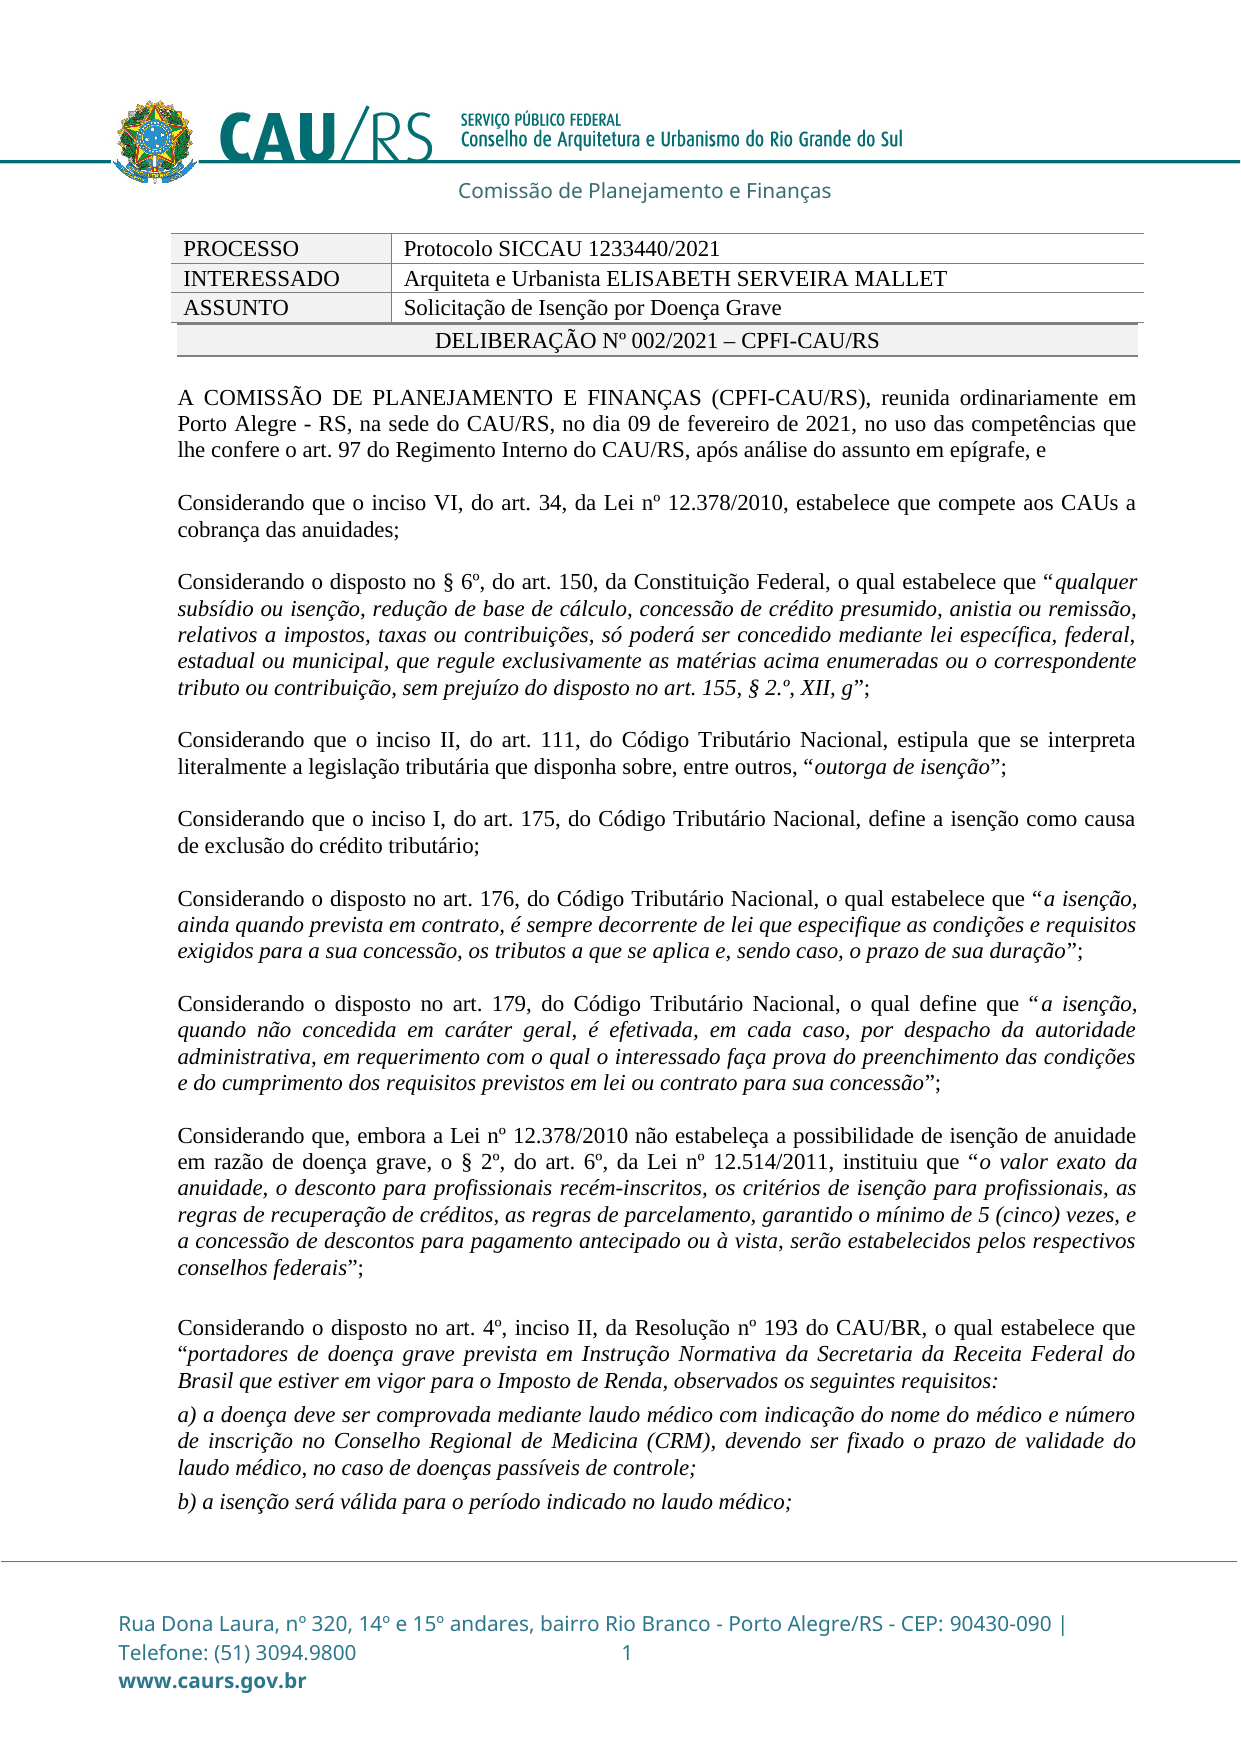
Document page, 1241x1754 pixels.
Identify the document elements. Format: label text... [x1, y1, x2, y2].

table_cell Arquiteta e Urbanista ELISABETH SERVEIRA MALLET [392, 264, 1143, 292]
text A COMISSÃO DE PLANEJAMENTO E FINANÇAS (CPFI-CAU/RS), reunida ordinariamente em Porto Alegre - RS, na sede do CAU/RS, no dia 09 de fevereiro de 2021, no uso das competências que lhe confere o art. 97 do Regimento Interno do CAU/RS, após análise do assunto em epígrafe, e [177, 384, 1138, 463]
text Considerando o disposto no § 6º, do art. 150, da Constituição Federal, o qual estabelece que “qualquer subsídio ou isenção, redução de base de cálculo, concessão de crédito presumido, anistia ou remissão, relativos a impostos, taxas ou contribuições, só poderá ser concedido mediante lei específica, federal, estadual ou municipal, que regule exclusivamente as matérias acima enumeradas ou o correspondente tributo ou contribuição, sem prejuízo do disposto no art. 155, § 2.º, XII, g”; [177, 568, 1138, 700]
text a) a doença deve ser comprovada mediante laudo médico com indicação do nome do médico e número de inscrição no Conselho Regional de Medicina (CRM), devendo ser fixado o prazo de validade do laudo médico, no caso de doenças passíveis de controle; [177, 1401, 1138, 1480]
text Considerando que, embora a Lei nº 12.378/2010 não estabeleça a possibilidade de isenção de anuidade em razão de doença grave, o § 2º, do art. 6º, da Lei nº 12.514/2011, instituiu que “o valor exato da anuidade, o desconto para profissionais recém-inscritos, os critérios de isenção para profissionais, as regras de recuperação de créditos, as regras de parcelamento, garantido o mínimo de 5 (cinco) vezes, e a concessão de descontos para pagamento antecipado ou à vista, serão estabelecidos pelos respectivos conselhos federais”; [177, 1122, 1138, 1280]
table_cell INTERESSADO [171, 264, 391, 292]
text Considerando que o inciso VI, do art. 34, da Lei nº 12.378/2010, estabelece que compete aos CAUs a cobrança das anuidades; [177, 489, 1138, 542]
picture [543, 188, 550, 194]
text Considerando o disposto no art. 4º, inciso II, da Resolução nº 193 do CAU/BR, o qual estabelece que “portadores de doença grave prevista em Instrução Normativa da Secretaria da Receita Federal do Brasil que estiver em vigor para o Imposto de Renda, observados os seguintes requisitos: [177, 1314, 1138, 1393]
picture [0, 35, 1241, 194]
table_cell Solicitação de Isenção por Doença Grave [392, 293, 1143, 322]
text DELIBERAÇÃO Nº 002/2021 – CPFI-CAU/RS [177, 325, 1138, 355]
text Considerando que o inciso II, do art. 111, do Código Tributário Nacional, estipula que se interpreta literalmente a legislação tributária que disponha sobre, entre outros, “outorga de isenção”; [177, 726, 1138, 779]
picture [714, 188, 721, 194]
text b) a isenção será válida para o período indicado no laudo médico; [177, 1488, 1138, 1514]
text Considerando o disposto no art. 176, do Código Tributário Nacional, o qual estabelece que “a isenção, ainda quando prevista em contrato, é sempre decorrente de lei que especifique as condições e requisitos exigidos para a sua concessão, os tributos a que se aplica e, sendo caso, o prazo de sua duração”; [177, 884, 1138, 964]
table_cell ASSUNTO [171, 293, 391, 322]
text Considerando o disposto no art. 179, do Código Tributário Nacional, o qual define que “a isenção, quando não concedida em caráter geral, é efetivada, em cada caso, por despacho da autoridade administrativa, em requerimento com o qual o interessado faça prova do preenchimento das condições e do cumprimento dos requisitos previstos em lei ou contrato para sua concessão”; [177, 990, 1138, 1095]
table_header PROCESSO [171, 234, 391, 263]
text Considerando que o inciso I, do art. 175, do Código Tributário Nacional, define a isenção como causa de exclusão do crédito tributário; [177, 806, 1138, 858]
picture [474, 188, 481, 194]
table_header Protocolo SICCAU 1233440/2021 [392, 234, 1143, 263]
